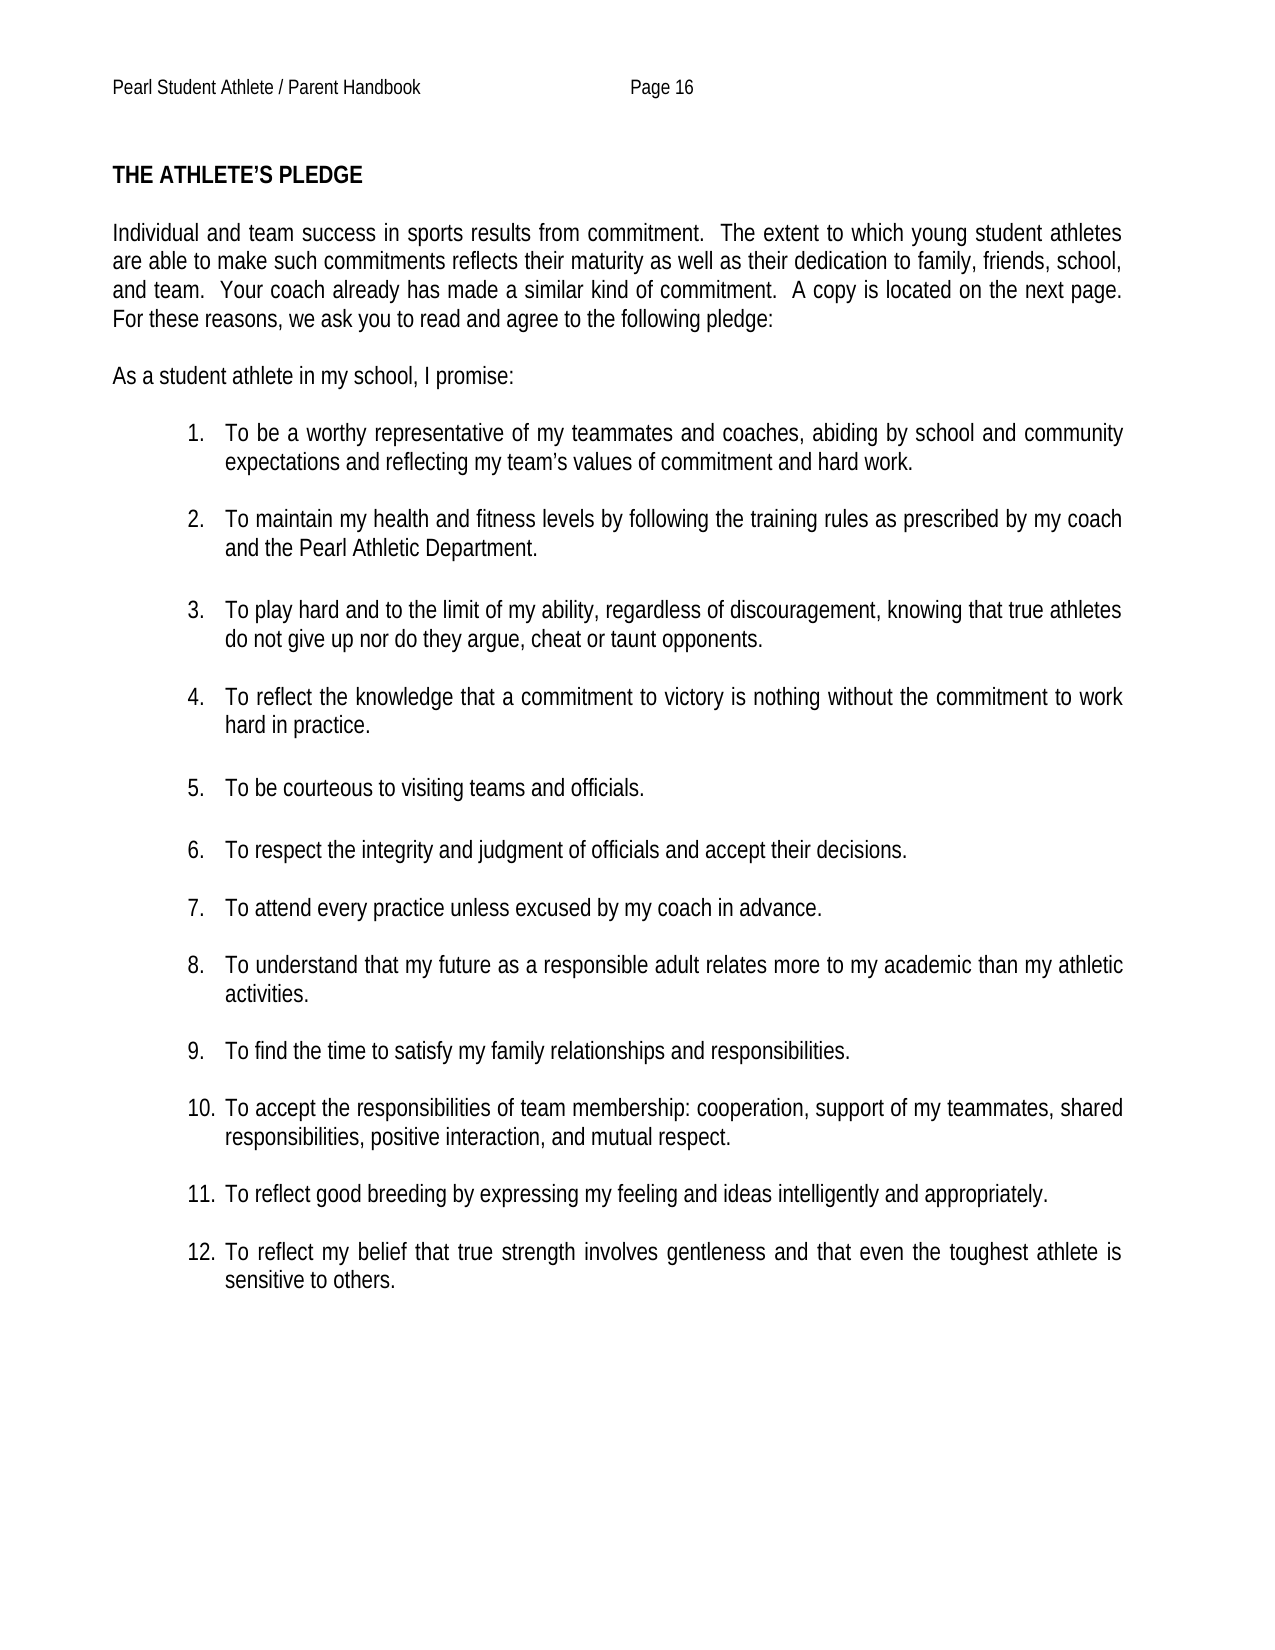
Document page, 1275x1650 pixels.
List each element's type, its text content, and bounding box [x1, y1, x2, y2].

list To understand that my future as a responsible adult relates more to my academic than my athletic activities. [187, 950, 1125, 1007]
list To reflect the knowledge that a commitment to victory is nothing without the commitment to work hard in practice. [187, 681, 1125, 739]
list To respect the integrity and judgment of officials and accept their decisions. [187, 836, 1125, 864]
text As a student athlete in my school, I promise: [112, 361, 1125, 389]
list To be a worthy representative of my teammates and coaches, abiding by school and community expectations and reflecting my team’s values of commitment and hard work. [187, 418, 1125, 476]
list To be courteous to visiting teams and officials. [187, 773, 1125, 801]
list To maintain my health and fitness levels by following the training rules as prescribed by my coach and the Pearl Athletic Department. [187, 504, 1125, 561]
list To reflect my belief that true strength involves gentleness and that even the toughest athlete is sensitive to others. [187, 1237, 1125, 1294]
list To reflect good breeding by expressing my feeling and ideas intelligently and appropriately. [187, 1179, 1125, 1208]
list To attend every practice unless excused by my coach in advance. [187, 893, 1125, 921]
list To find the time to satisfy my family relationships and responsibilities. [187, 1036, 1125, 1065]
list To accept the responsibilities of team membership: cooperation, support of my teammates, shared responsibilities, positive interaction, and mutual respect. [187, 1093, 1125, 1151]
subtitle THE ATHLETE’S PLEDGE [112, 160, 1162, 189]
list To play hard and to the limit of my ability, regardless of discouragement, knowing that true athletes do not give up nor do they argue, cheat or taunt opponents. [187, 596, 1125, 653]
text Individual and team success in sports results from commitment. The extent to which young student athletes are able to make such commitments reflects their maturity as well as their dedication to family, friends, school, and team. Your coach already has made a similar kind of commitment. A copy is located on the next page. For these reasons, we ask you to read and agree to the following pledge: [112, 218, 1125, 332]
